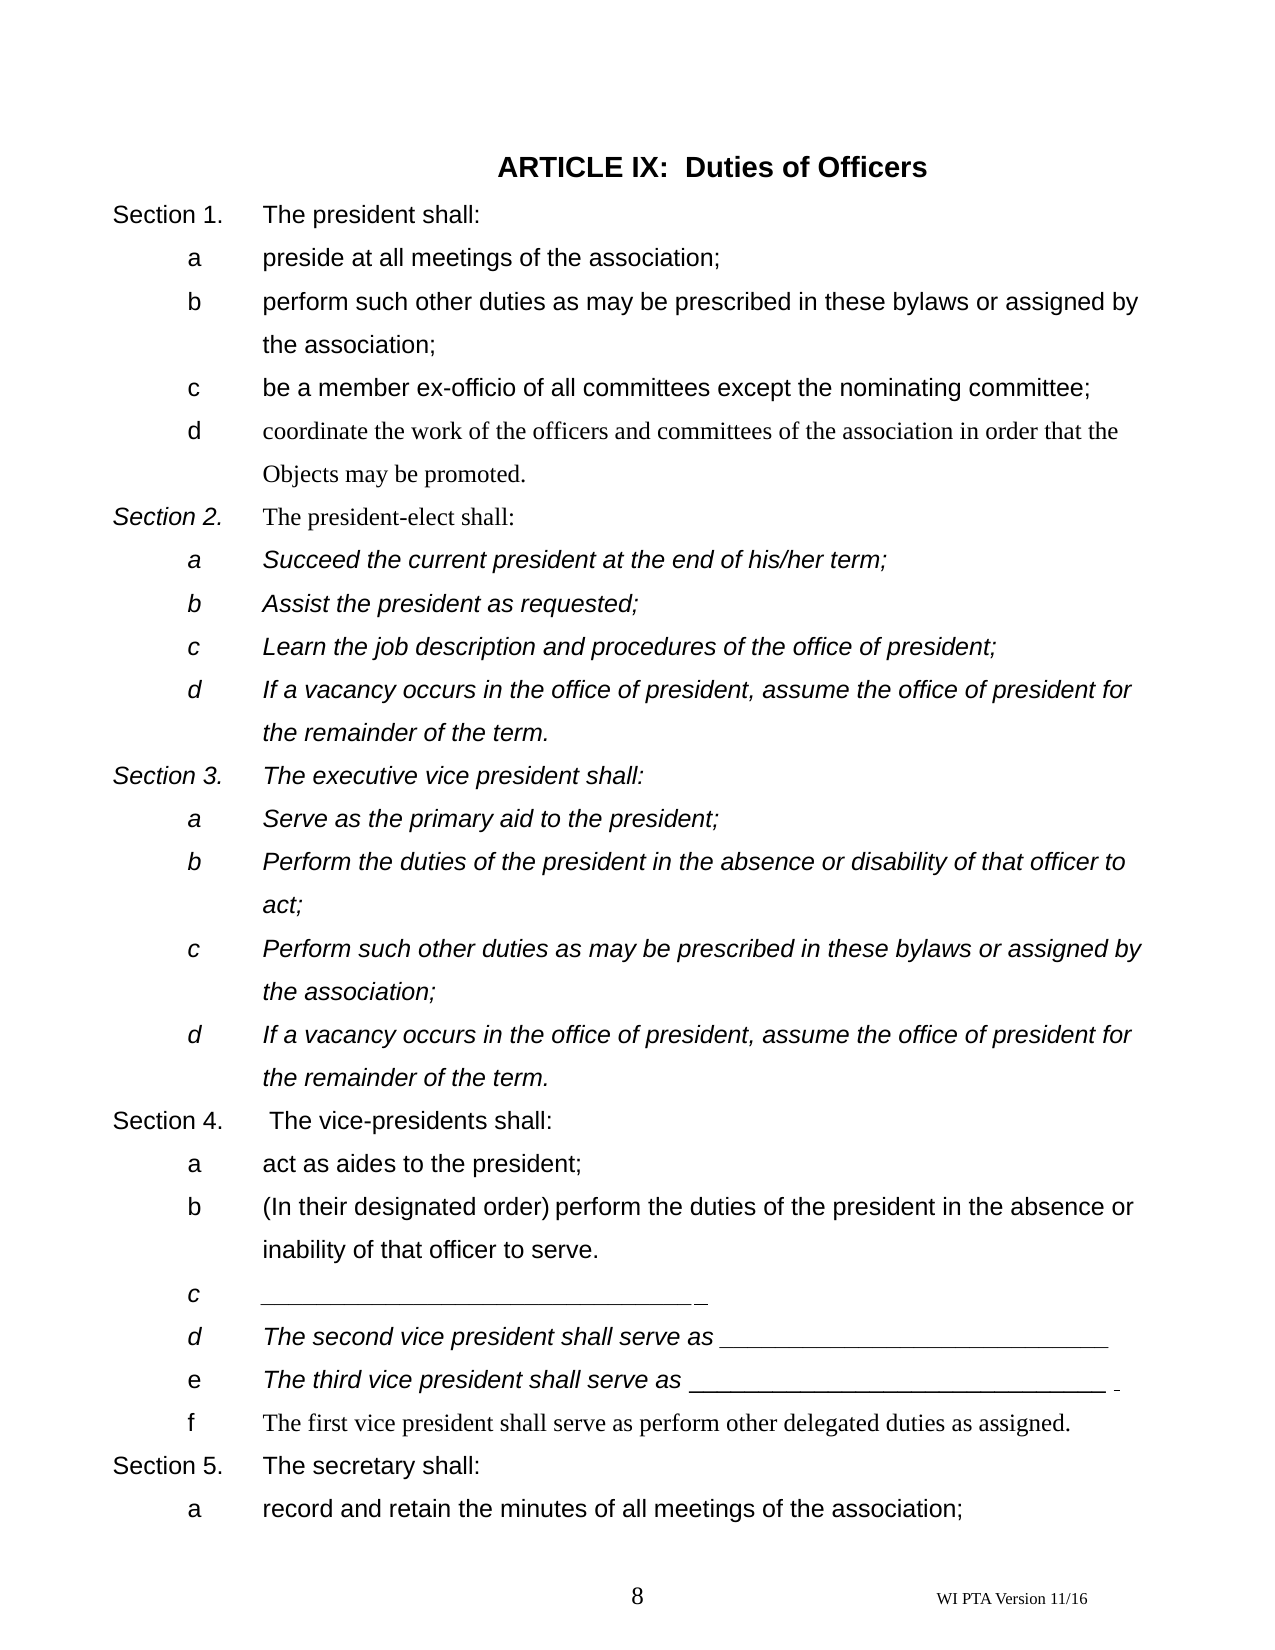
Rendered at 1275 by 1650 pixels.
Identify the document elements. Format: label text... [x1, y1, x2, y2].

list The secretary shall: [112, 1451, 1162, 1480]
list preside at all meetings of the association; [187, 243, 1162, 272]
list perform the duties of the president in the absence or inability of that officer to serve. [187, 1192, 1162, 1264]
list perform such other duties as may be prescribed in these bylaws or assigned by the association; [187, 287, 1162, 358]
list act as aide to the president; [187, 1149, 1162, 1178]
list The vice-president shall: [112, 1106, 1162, 1135]
list record and retain the minutes of all meetings of the association; [187, 1494, 1162, 1523]
text ARTICLE IX: Duties of Officers [262, 150, 1162, 183]
list be a member ex-officio of all committees except the nominating committee; [187, 373, 1162, 402]
list The president shall: [112, 200, 1162, 229]
